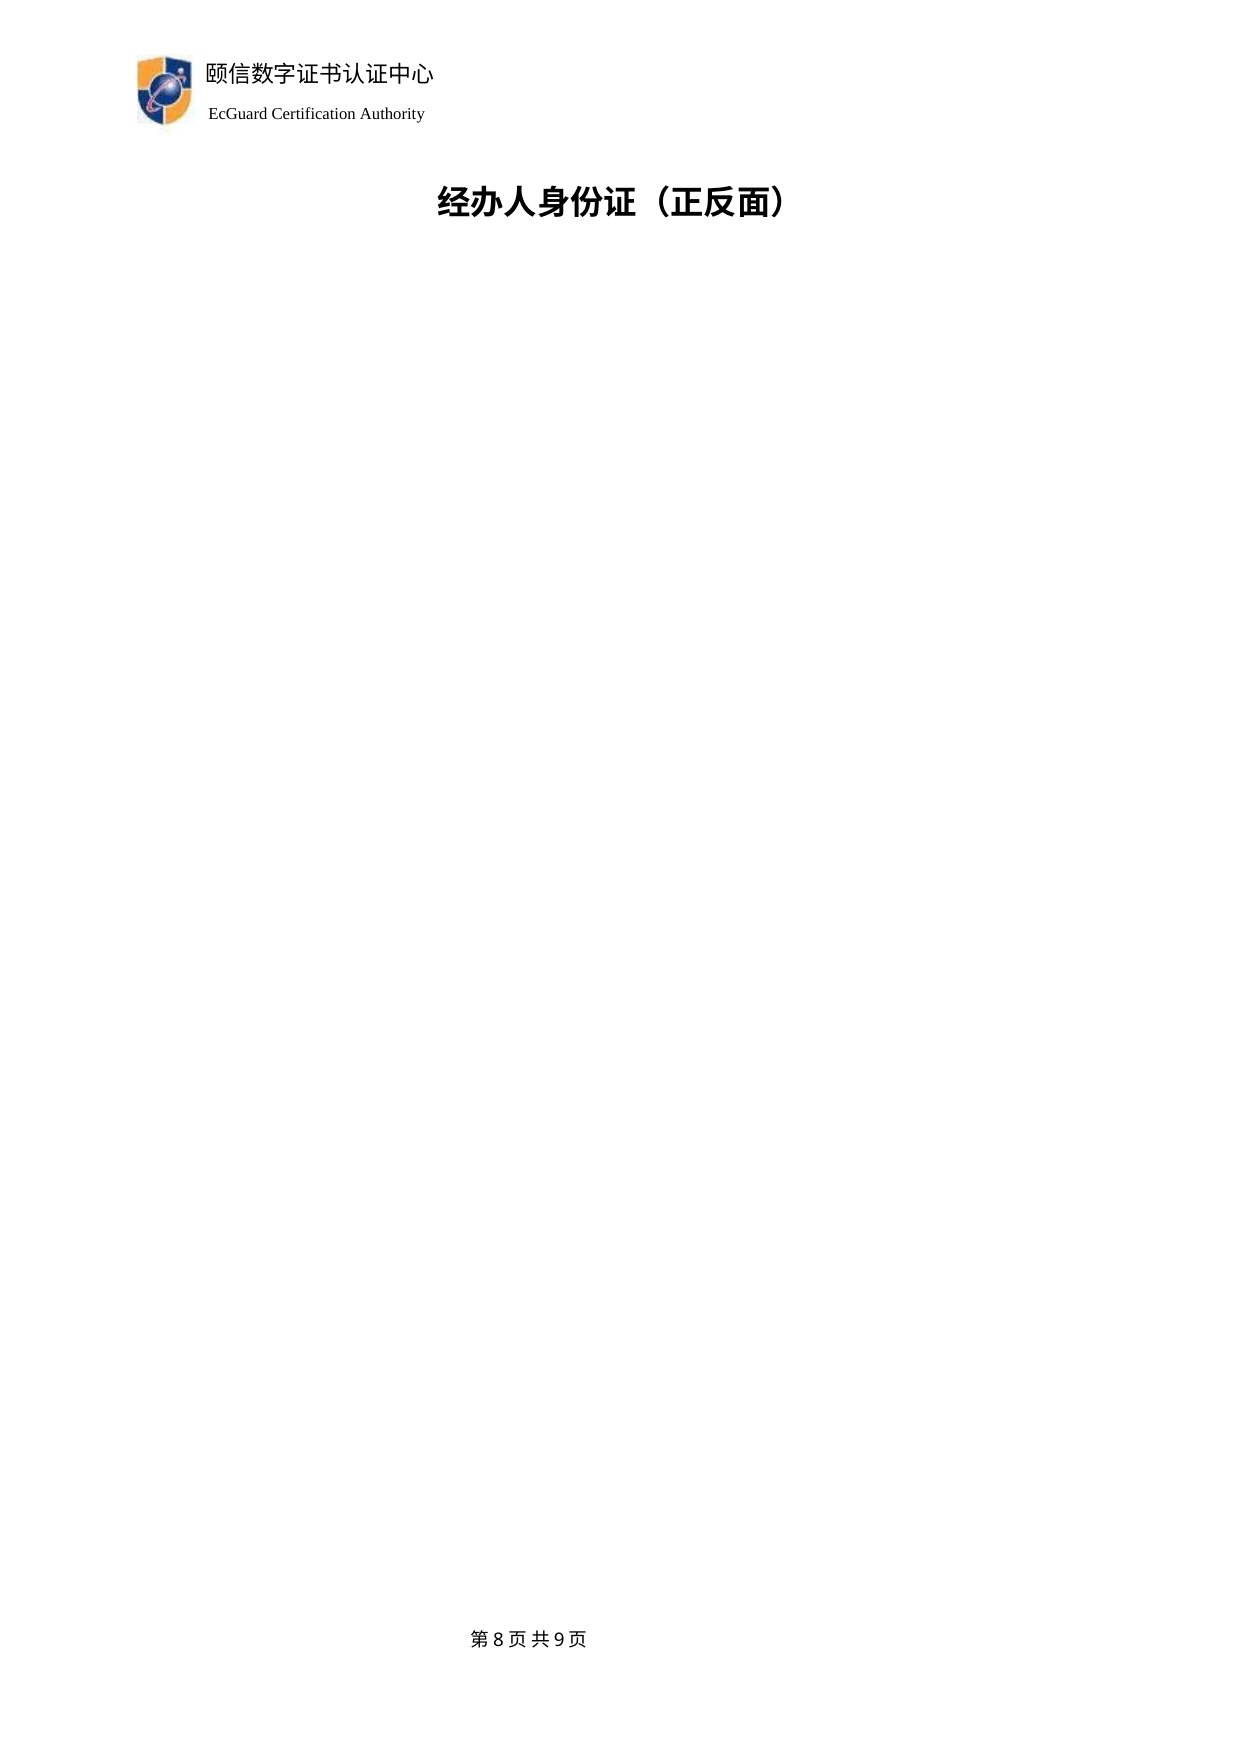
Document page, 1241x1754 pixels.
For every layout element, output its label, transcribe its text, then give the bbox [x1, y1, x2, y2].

text 经办人身份证（正反面） [187, 168, 1053, 233]
picture [137, 54, 196, 138]
